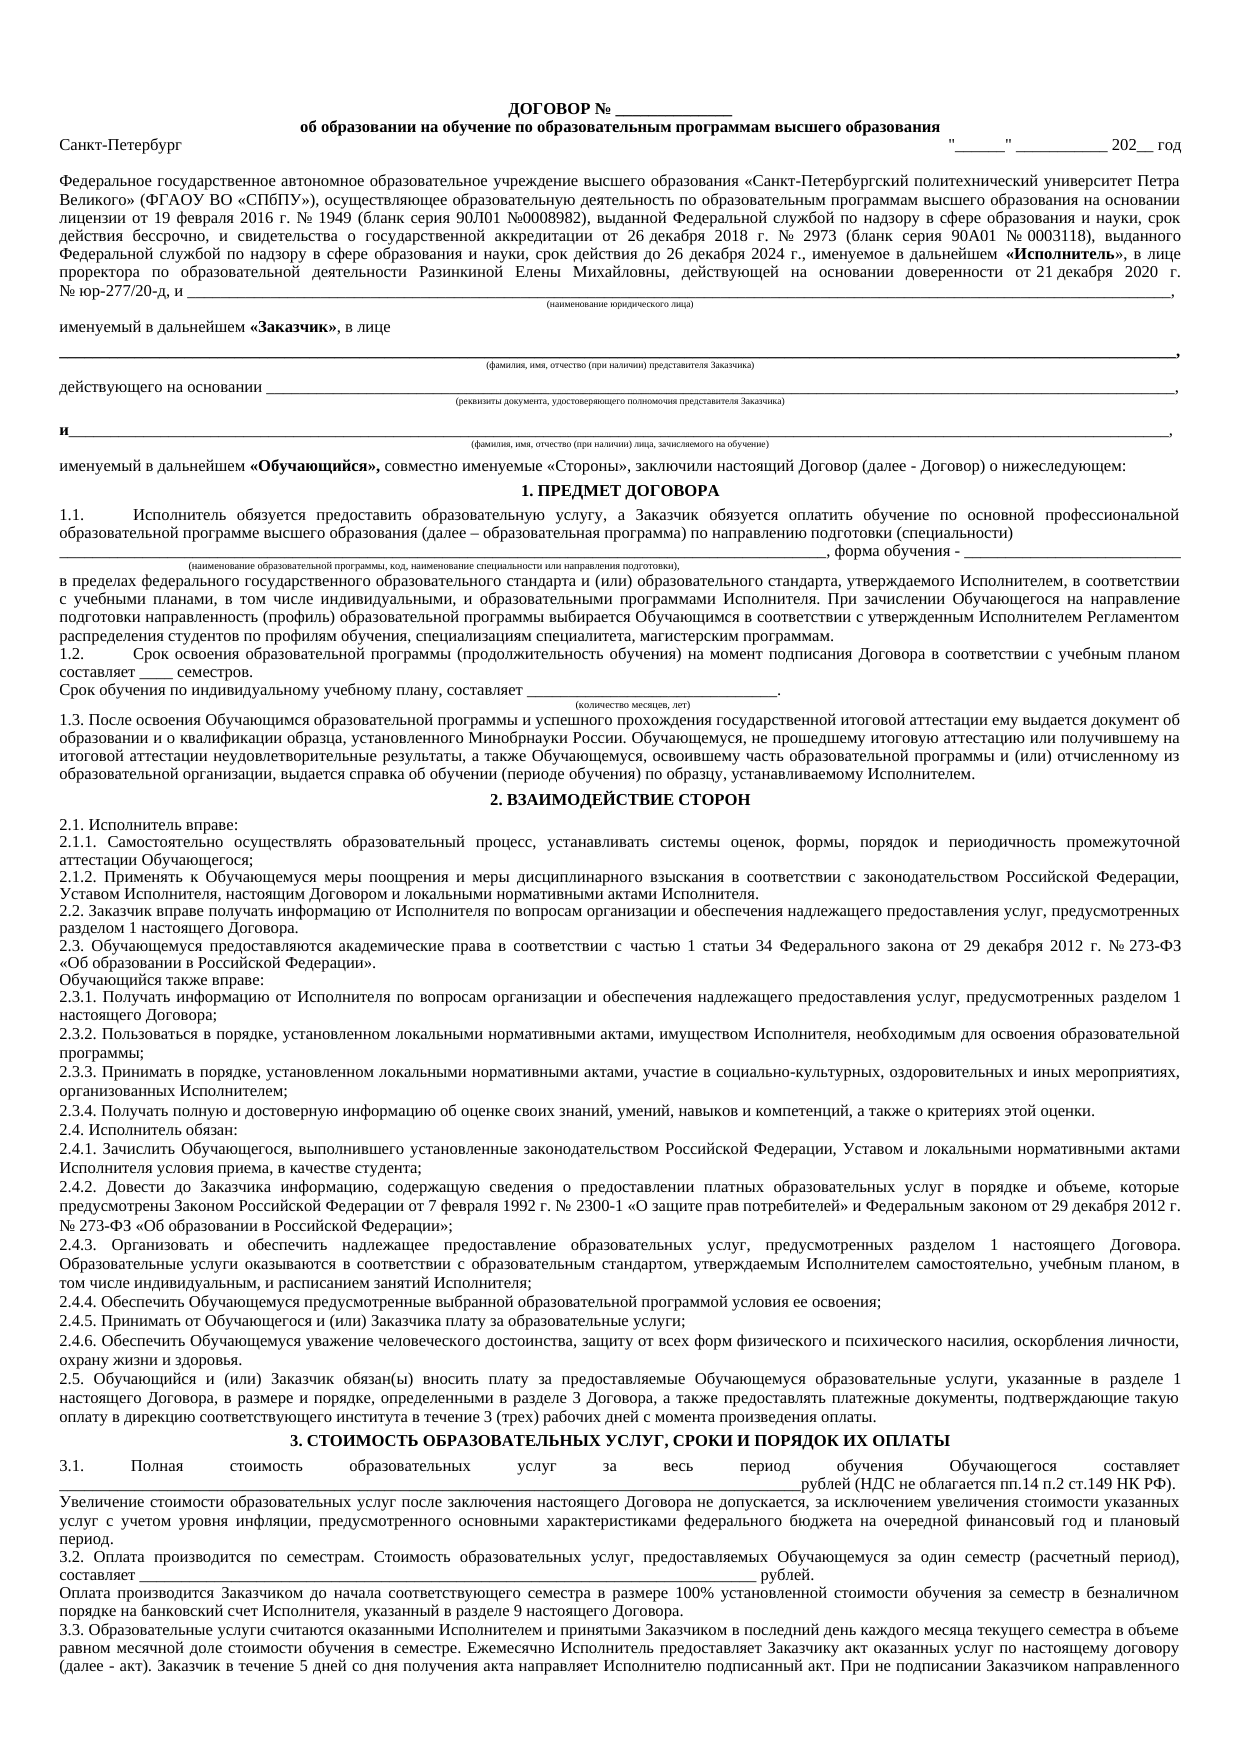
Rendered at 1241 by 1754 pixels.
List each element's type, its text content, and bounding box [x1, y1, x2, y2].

text Оплата производится Заказчиком до начала соответствующего семестра в размере 100% установленной стоимости обучения за семестр в безналичном порядке на банковский счет Исполнителя, указанный в разделе 9 настоящего Договора. [59, 1584, 1181, 1620]
text ____________________________________________________________________________________________, форма обучения - __________________________ [59, 542, 1181, 560]
text Срок обучения по индивидуальному учебному плану, составляет ______________________________. [59, 681, 1181, 699]
text Увеличение стоимости образовательных услуг после заключения настоящего Договора не допускается, за исключением увеличения стоимости указанных услуг с учетом уровня инфляции, предусмотренного основными характеристиками федерального бюджета на очередной финансовый год и плановый период. [59, 1493, 1181, 1548]
text 2.1.2. Применять к Обучающемуся меры поощрения и меры дисциплинарного взыскания в соответствии с законодательством Российской Федерации, Уставом Исполнителя, настоящим Договором и локальными нормативными актами Исполнителя. [59, 868, 1181, 903]
text 1. ПРЕДМЕТ ДОГОВОРА [59, 482, 1181, 500]
list Исполнитель обязуется предоставить образовательную услугу, а Заказчик обязуется оплатить обучение по основной профессиональной образовательной программе высшего образования (далее – образовательная программа) по направлению подготовки (специальности) [59, 506, 1181, 542]
text 3.2. Оплата производится по семестрам. Стоимость образовательных услуг, предоставляемых Обучающемуся за один семестр (расчетный период), составляет __________________________________________________________________________ рублей. [59, 1548, 1181, 1584]
text действующего на основании _____________________________________________________________________________________________________________, [59, 378, 1181, 397]
text 2.4.6. Обеспечить Обучающемуся уважение человеческого достоинства, защиту от всех форм физического и психического насилия, оскорбления личности, охрану жизни и здоровья. [59, 1330, 1181, 1369]
text 2.3.3. Принимать в порядке, установленном локальными нормативными актами, участие в социально-культурных, оздоровительных и иных мероприятиях, организованных Исполнителем; [59, 1062, 1181, 1100]
text 2.1. Исполнитель вправе: [59, 815, 1181, 834]
text 2.4.3. Организовать и обеспечить надлежащее предоставление образовательных услуг, предусмотренных разделом 1 настоящего Договора. Образовательные услуги оказываются в соответствии с образовательным стандартом, утверждаемым Исполнителем самостоятельно, учебным планом, в том числе индивидуальным, и расписанием занятий Исполнителя; [59, 1234, 1181, 1292]
text 2.3.4. Получать полную и достоверную информацию об оценке своих знаний, умений, навыков и компетенций, а также о критериях этой оценки. [59, 1100, 1181, 1119]
text 2.3.1. Получать информацию от Исполнителя по вопросам организации и обеспечения надлежащего предоставления услуг, предусмотренных разделом 1 настоящего Договора; [59, 989, 1181, 1024]
text (фамилия, имя, отчество (при наличии) представителя Заказчика) [59, 360, 1181, 378]
text 2.4.1. Зачислить Обучающегося, выполнившего установленные законодательством Российской Федерации, Уставом и локальными нормативными актами Исполнителя условия приема, в качестве студента; [59, 1139, 1181, 1177]
text 2.4. Исполнитель обязан: [59, 1119, 1181, 1139]
text 1.3. После освоения Обучающимся образовательной программы и успешного прохождения государственной итоговой аттестации ему выдается документ об образовании и о квалификации образца, установленного Минобрнауки России. Обучающемуся, не прошедшему итоговую аттестацию или получившему на итоговой аттестации неудовлетворительные результаты, а также Обучающемуся, освоившему часть образовательной программы и (или) отчисленному из образовательной организации, выдается справка об обучении (периоде обучения) по образцу, устанавливаемому Исполнителем. [59, 710, 1181, 783]
text в пределах федерального государственного образовательного стандарта и (или) образовательного стандарта, утверждаемого Исполнителем, в соответствии с учебными планами, в том числе индивидуальными, и образовательными программами Исполнителя. При зачислении Обучающегося на направление подготовки направленность (профиль) образовательной программы выбирается Обучающимся в соответствии с утвержденным Исполнителем Регламентом распределения студентов по профилям обучения, специализациям специалитета, магистерским программам. [59, 572, 1181, 644]
text ДОГОВОР № ______________ [59, 100, 1181, 118]
text и____________________________________________________________________________________________________________________________________, [59, 421, 1181, 439]
text 2.3.2. Пользоваться в порядке, установленном локальными нормативными актами, имуществом Исполнителя, необходимым для освоения образовательной программы; [59, 1024, 1181, 1062]
text ______________________________________________________________________________________________________________________________________, [59, 342, 1181, 360]
text 2.1.1. Самостоятельно осуществлять образовательный процесс, устанавливать системы оценок, формы, порядок и периодичность промежуточной аттестации Обучающегося; [59, 834, 1181, 868]
text Санкт-Петербург "______" ___________ 202__ год [59, 136, 1181, 154]
text 2.5. Обучающийся и (или) Заказчик обязан(ы) вносить плату за предоставляемые Обучающемуся образовательные услуги, указанные в разделе 1 настоящего Договора, в размере и порядке, определенными в разделе 3 Договора, а также предоставлять платежные документы, подтверждающие такую оплату в дирекцию соответствующего института в течение 3 (трех) рабочих дней с момента произведения оплаты. [59, 1369, 1181, 1426]
text (наименование юридического лица) [59, 300, 1181, 318]
text 3.1. Полная стоимость образовательных услуг за весь период обучения Обучающегося составляет _________________________________________________________________________________________рублей (НДС не облагается пп.14 п.2 ст.149 НК РФ). [59, 1457, 1181, 1493]
text (фамилия, имя, отчество (при наличии) лица, зачисляемого на обучение) [59, 439, 1181, 457]
text 2.4.4. Обеспечить Обучающемуся предусмотренные выбранной образовательной программой условия ее освоения; [59, 1292, 1181, 1311]
text 2.4.2. Довести до Заказчика информацию, содержащую сведения о предоставлении платных образовательных услуг в порядке и объеме, которые предусмотрены Законом Российской Федерации от 7 февраля 1992 г. № 2300-1 «О защите прав потребителей» и Федеральным законом от 29 декабря 2012 г. № 273-ФЗ «Об образовании в Российской Федерации»; [59, 1177, 1181, 1234]
text именуемый в дальнейшем «Обучающийся», совместно именуемые «Стороны», заключили настоящий Договор (далее - Договор) о нижеследующем: [59, 457, 1181, 475]
text 2.2. Заказчик вправе получать информацию от Исполнителя по вопросам организации и обеспечения надлежащего предоставления услуг, предусмотренных разделом 1 настоящего Договора. [59, 903, 1181, 937]
text Обучающийся также вправе: [59, 972, 1181, 989]
text 2.4.5. Принимать от Обучающегося и (или) Заказчика плату за образовательные услуги; [59, 1311, 1181, 1330]
text именуемый в дальнейшем «Заказчик», в лице [59, 318, 1181, 336]
list Срок освоения образовательной программы (продолжительность обучения) на момент подписания Договора в соответствии с учебным планом составляет ____ семестров. [59, 644, 1181, 681]
text Федеральное государственное автономное образовательное учреждение высшего образования «Санкт-Петербургский политехнический университет Петра Великого» (ФГАОУ ВО «СПбПУ»), осуществляющее образовательную деятельность по образовательным программам высшего образования на основании лицензии от 19 февраля 2016 г. № 1949 (бланк серия 90Л01 №0008982), выданной Федеральной службой по надзору в сфере образования и науки, срок действия бессрочно, и свидетельства о государственной аккредитации от 26 декабря 2018 г. № 2973 (бланк серия 90А01 № 0003118), выданного Федеральной службой по надзору в сфере образования и науки, срок действия до 26 декабря 2024 г., именуемое в дальнейшем «Исполнитель», в лице проректора по образовательной деятельности Разинкиной Елены Михайловны, действующей на основании доверенности от 21 декабря 2020 г. № юр-277/20-д, и ______________________________________________________________________________________________________________________, [59, 172, 1181, 300]
text об образовании на обучение по образовательным программам высшего образования [59, 118, 1181, 136]
text 2.3. Обучающемуся предоставляются академические права в соответствии с частью 1 статьи 34 Федерального закона от 29 декабря 2012 г. № 273-ФЗ «Об образовании в Российской Федерации». [59, 937, 1181, 972]
text 2. ВЗАИМОДЕЙСТВИЕ СТОРОН [59, 789, 1181, 809]
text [59, 1620, 1181, 1675]
text (реквизиты документа, удостоверяющего полномочия представителя Заказчика) [59, 397, 1181, 415]
text 3. СТОИМОСТЬ ОБРАЗОВАТЕЛЬНЫХ УСЛУГ, СРОКИ И ПОРЯДОК ИХ ОПЛАТЫ [59, 1432, 1181, 1451]
